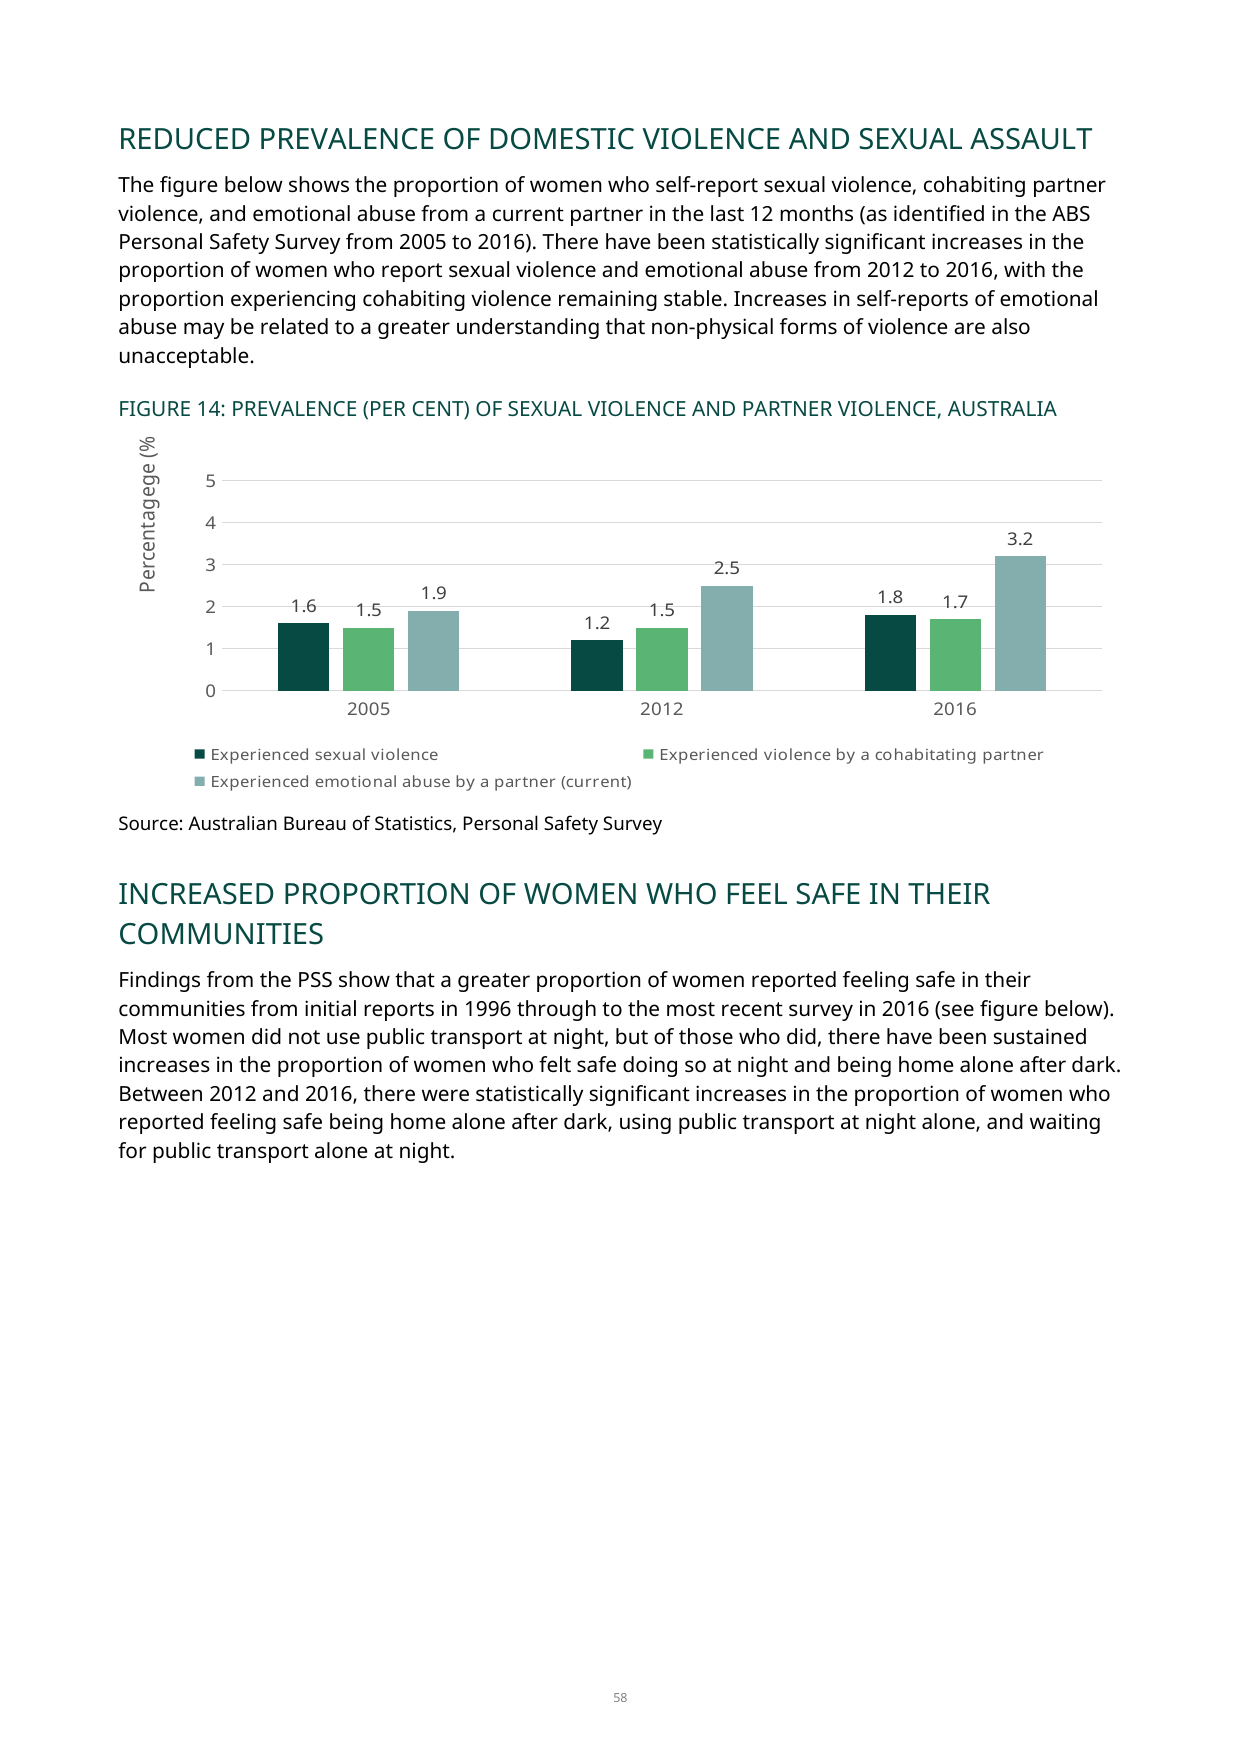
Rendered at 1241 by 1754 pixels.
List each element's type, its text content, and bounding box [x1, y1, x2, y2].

text Findings from the PSS show that a greater proportion of women reported feeling safe in their communities from initial reports in 1996 through to the most recent survey in 2016 (see figure below). Most women did not use public transport at night, but of those who did, there have been sustained increases in the proportion of women who felt safe doing so at night and being home alone after dark. Between 2012 and 2016, there were statistically significant increases in the proportion of women who reported feeling safe being home alone after dark, using public transport at night alone, and waiting for public transport alone at night. [118, 965, 1122, 1164]
subtitle Reduced prevalence of domestic violence and sexual assault [118, 118, 1122, 158]
text The figure below shows the proportion of women who self-report sexual violence, cohabiting partner violence, and emotional abuse from a current partner in the last 12 months (as identified in the ABS Personal Safety Survey from 2005 to 2016). There have been statistically significant increases in the proportion of women who report sexual violence and emotional abuse from 2012 to 2016, with the proportion experiencing cohabiting violence remaining stable. Increases in self-reports of emotional abuse may be related to a greater understanding that non-physical forms of violence are also unacceptable. [118, 170, 1122, 369]
text Figure 14: Prevalence (per cent) of sexual violence and partner violence, Australia [118, 394, 1122, 423]
subtitle Increased proportion of women who feel safe in their communities [118, 873, 1122, 953]
text Source: Australian Bureau of Statistics, Personal Safety Survey [118, 810, 1122, 836]
